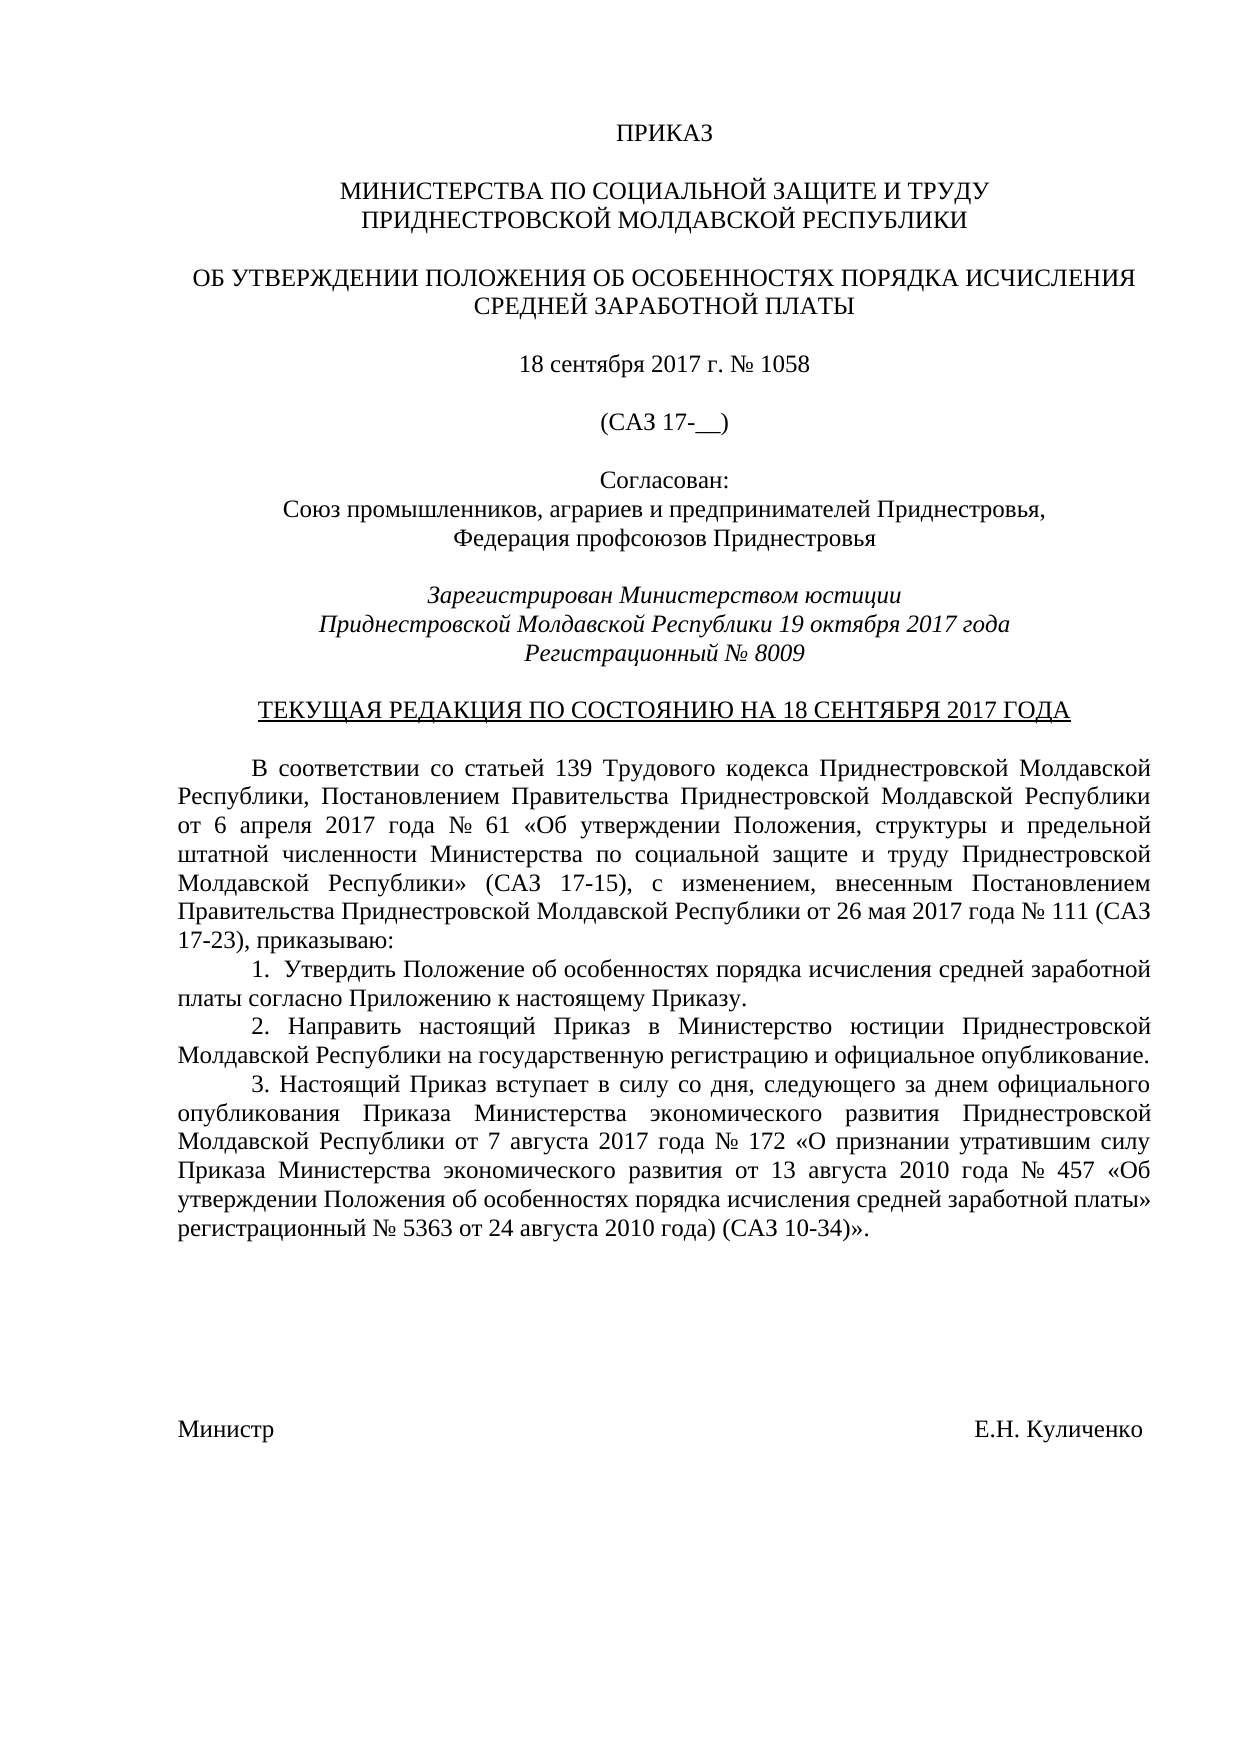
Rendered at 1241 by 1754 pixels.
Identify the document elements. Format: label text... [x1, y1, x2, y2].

text 2. Направить настоящий Приказ в Министерство юстиции Приднестровской Молдавской Республики на государственную регистрацию и официальное опубликование. [177, 1011, 1152, 1069]
text Союз промышленников, аграриев и предпринимателей Приднестровья, [177, 494, 1152, 523]
text ПРИКАЗ [177, 118, 1152, 147]
text Министр Е.Н. Куличенко [177, 1414, 1152, 1443]
text 1. Утвердить Положение об особенностях порядка исчисления средней заработной платы согласно Приложению к настоящему Приказу. [177, 954, 1152, 1011]
text ТЕКУЩАЯ РЕДАКЦИЯ ПО СОСТОЯНИЮ НА 18 СЕНТЯБРЯ 2017 ГОДА [177, 695, 1152, 724]
text 3. Настоящий Приказ вступает в силу со дня, следующего за днем официального опубликования Приказа Министерства экономического развития Приднестровской Молдавской Республики от 7 августа 2017 года № 172 «О признании утратившим силу Приказа Министерства экономического развития от 13 августа 2010 года № 457 «Об утверждении Положения об особенностях порядка исчисления средней заработной платы» регистрационный № 5363 от 24 августа 2010 года) (САЗ 10-34)». [177, 1069, 1152, 1241]
text Согласован: [177, 465, 1152, 494]
text Приднестровской Молдавской Республики 19 октября 2017 года [177, 609, 1152, 638]
text (САЗ 17-__) [177, 407, 1152, 436]
text В соответствии со статьей 139 Трудового кодекса Приднестровской Молдавской Республики, Постановлением Правительства Приднестровской Молдавской Республики от 6 апреля 2017 года № 61 «Об утверждении Положения, структуры и предельной штатной численности Министерства по социальной защите и труду Приднестровской Молдавской Республики» (САЗ 17-15), с изменением, внесенным Постановлением Правительства Приднестровской Молдавской Республики от 26 мая 2017 года № 111 (САЗ 17-23), приказываю: [177, 753, 1152, 954]
text МИНИСТЕРСТВА ПО СОЦИАЛЬНОЙ ЗАЩИТЕ И ТРУДУ [177, 176, 1152, 205]
text ОБ УТВЕРЖДЕНИИ ПОЛОЖЕНИЯ ОБ ОСОБЕННОСТЯХ ПОРЯДКА ИСЧИСЛЕНИЯ СРЕДНЕЙ ЗАРАБОТНОЙ ПЛАТЫ [177, 263, 1152, 320]
text 18 сентября 2017 г. № 1058 [177, 349, 1152, 378]
text Регистрационный № 8009 [177, 638, 1152, 666]
text Зарегистрирован Министерством юстиции [177, 580, 1152, 609]
text Федерация профсоюзов Приднестровья [177, 523, 1152, 551]
text ПРИДНЕСТРОВСКОЙ МОЛДАВСКОЙ РЕСПУБЛИКИ [177, 205, 1152, 233]
